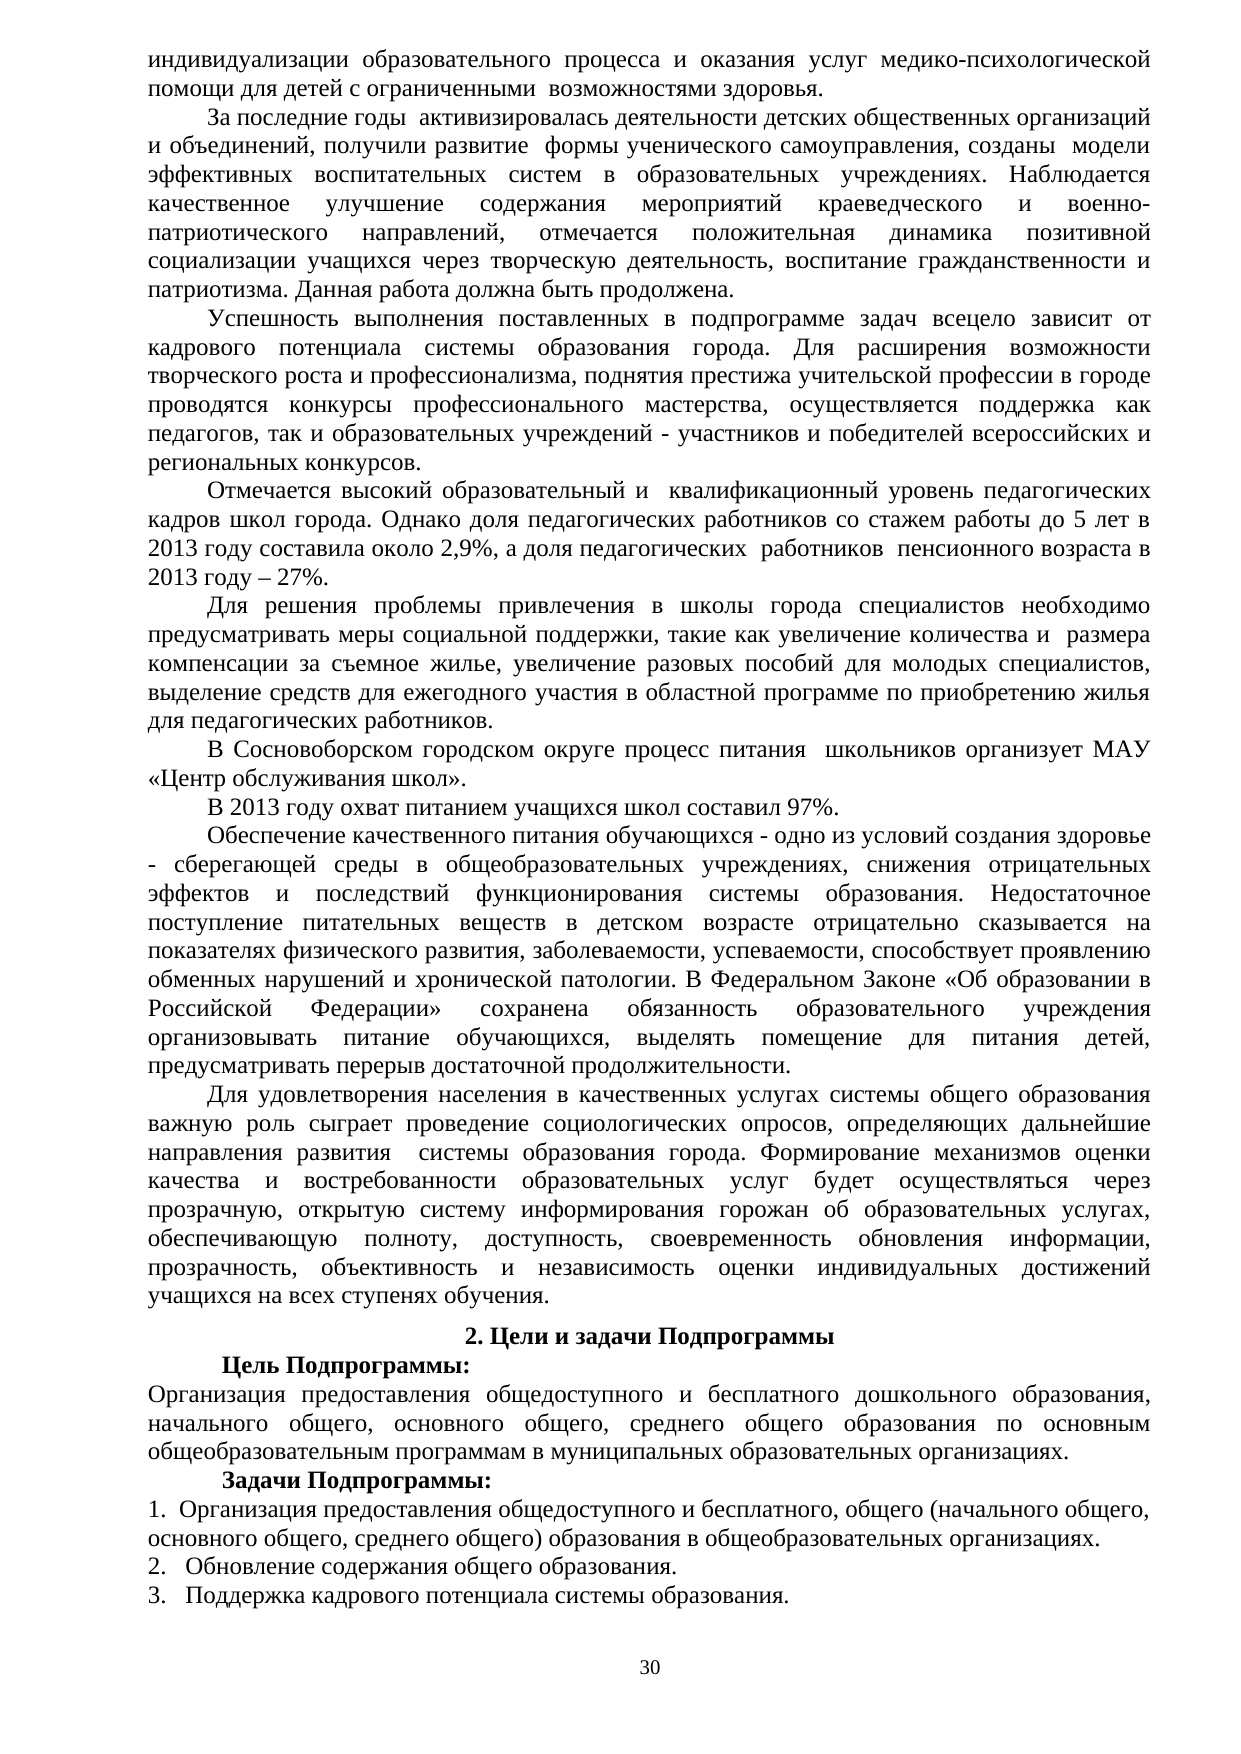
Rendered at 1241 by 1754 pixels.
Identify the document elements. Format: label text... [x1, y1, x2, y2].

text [148, 44, 1152, 102]
text Задачи Подпрограммы: [148, 1465, 1152, 1494]
text В 2013 году охват питанием учащихся школ составил 97%. [148, 792, 1152, 821]
text За последние годы активизировалась деятельности детских общественных организаций и объединений, получили развитие формы ученического самоуправления, созданы модели эффективных воспитательных систем в образовательных учреждениях. Наблюдается качественное улучшение содержания мероприятий краеведческого и военно-патриотического направлений, отмечается положительная динамика позитивной социализации учащихся через творческую деятельность, воспитание гражданственности и патриотизма. Данная работа должна быть продолжена. [148, 102, 1152, 303]
text Для решения проблемы привлечения в школы города специалистов необходимо предусматривать меры социальной поддержки, такие как увеличение количества и размера компенсации за съемное жилье, увеличение разовых пособий для молодых специалистов, выделение средств для ежегодного участия в областной программе по приобретению жилья для педагогических работников. [148, 591, 1152, 734]
subtitle 2. Цели и задачи Подпрограммы [148, 1321, 1152, 1350]
text Цель Подпрограммы: [148, 1350, 1152, 1379]
text В Сосновоборском городском округе процесс питания школьников организует МАУ «Центр обслуживания школ». [148, 734, 1152, 792]
text Организация предоставления общедоступного и бесплатного дошкольного образования, начального общего, основного общего, среднего общего образования по основным общеобразовательным программам в муниципальных образовательных организациях. [148, 1379, 1152, 1465]
text 1. Организация предоставления общедоступного и бесплатного, общего (начального общего, основного общего, среднего общего) образования в общеобразовательных организациях. [148, 1494, 1152, 1551]
text Отмечается высокий образовательный и квалификационный уровень педагогических кадров школ города. Однако доля педагогических работников со стажем работы до 5 лет в 2013 году составила около 2,9%, а доля педагогических работников пенсионного возраста в 2013 году – 27%. [148, 476, 1152, 591]
text Успешность выполнения поставленных в подпрограмме задач всецело зависит от кадрового потенциала системы образования города. Для расширения возможности творческого роста и профессионализма, поднятия престижа учительской профессии в городе проводятся конкурсы профессионального мастерства, осуществляется поддержка как педагогов, так и образовательных учреждений - участников и победителей всероссийских и региональных конкурсов. [148, 303, 1152, 476]
text Обеспечение качественного питания обучающихся - одно из условий создания здоровье - сберегающей среды в общеобразовательных учреждениях, снижения отрицательных эффектов и последствий функционирования системы образования. Недостаточное поступление питательных веществ в детском возрасте отрицательно сказывается на показателях физического развития, заболеваемости, успеваемости, способствует проявлению обменных нарушений и хронической патологии. В Федеральном Законе «Об образовании в Российской Федерации» сохранена обязанность образовательного учреждения организовывать питание обучающихся, выделять помещение для питания детей, предусматривать перерыв достаточной продолжительности. [148, 821, 1152, 1079]
text 3. Поддержка кадрового потенциала системы образования. [148, 1580, 1152, 1609]
text Для удовлетворения населения в качественных услугах системы общего образования важную роль сыграет проведение социологических опросов, определяющих дальнейшие направления развития системы образования города. Формирование механизмов оценки качества и востребованности образовательных услуг будет осуществляться через прозрачную, открытую систему информирования горожан об образовательных услугах, обеспечивающую полноту, доступность, своевременность обновления информации, прозрачность, объективность и независимость оценки индивидуальных достижений учащихся на всех ступенях обучения. [148, 1079, 1152, 1309]
text 2. Обновление содержания общего образования. [148, 1551, 1152, 1580]
